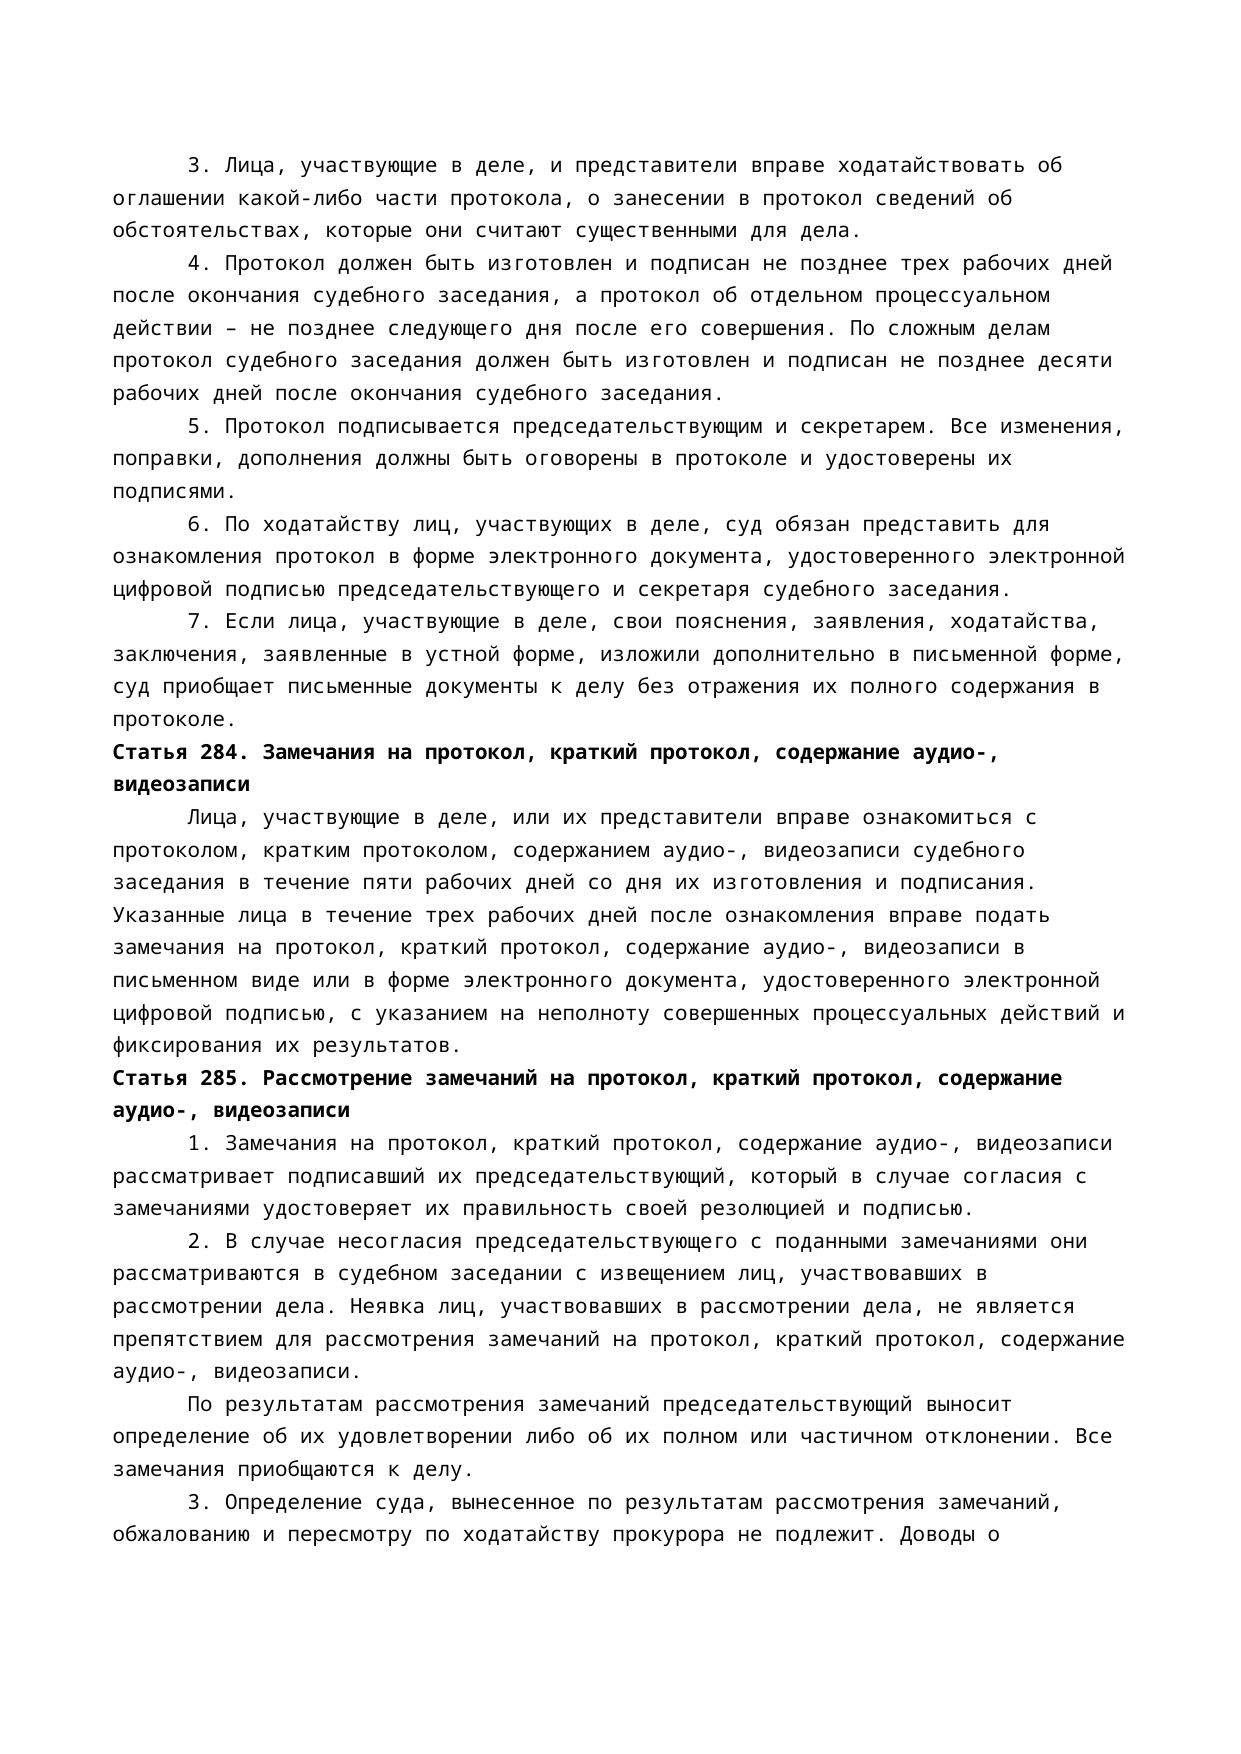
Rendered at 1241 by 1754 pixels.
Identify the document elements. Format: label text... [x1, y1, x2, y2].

text Статья 284. Замечания на протокол, краткий протокол, содержание аудио-, видеозаписи [112, 737, 1128, 798]
text 7. Если лица, участвующие в деле, свои пояснения, заявления, ходатайства, заключения, заявленные в устной форме, изложили дополнительно в письменной форме, суд приобщает письменные документы к делу без отражения их полного содержания в протоколе. [112, 606, 1128, 733]
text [112, 1487, 1128, 1548]
text 6. По ходатайству лиц, участвующих в деле, суд обязан представить для ознакомления протокол в форме электронного документа, удостоверенного электронной цифровой подписью председательствующего и секретаря судебного заседания. [112, 509, 1128, 602]
text Статья 285. Рассмотрение замечаний на протокол, краткий протокол, содержание аудио-, видеозаписи [112, 1063, 1128, 1124]
text 1. Замечания на протокол, краткий протокол, содержание аудио-, видеозаписи рассматривает подписавший их председательствующий, который в случае согласия с замечаниями удостоверяет их правильность своей резолюцией и подписью. [112, 1128, 1128, 1222]
text 4. Протокол должен быть изготовлен и подписан не позднее трех рабочих дней после окончания судебного заседания, а протокол об отдельном процессуальном действии – не позднее следующего дня после его совершения. По сложным делам протокол судебного заседания должен быть изготовлен и подписан не позднее десяти рабочих дней после окончания судебного заседания. [112, 248, 1128, 407]
text По результатам рассмотрения замечаний председательствующий выносит определение об их удовлетворении либо об их полном или частичном отклонении. Все замечания приобщаются к делу. [112, 1389, 1128, 1483]
text Лица, участвующие в деле, или их представители вправе ознакомиться с протоколом, кратким протоколом, содержанием аудио-, видеозаписи судебного заседания в течение пяти рабочих дней со дня их изготовления и подписания. Указанные лица в течение трех рабочих дней после ознакомления вправе подать замечания на протокол, краткий протокол, содержание аудио-, видеозаписи в письменном виде или в форме электронного документа, удостоверенного электронной цифровой подписью, с указанием на неполноту совершенных процессуальных действий и фиксирования их результатов. [112, 802, 1128, 1059]
text 5. Протокол подписывается председательствующим и секретарем. Все изменения, поправки, дополнения должны быть оговорены в протоколе и удостоверены их подписями. [112, 411, 1128, 504]
text 3. Лица, участвующие в деле, и представители вправе ходатайствовать об оглашении какой-либо части протокола, о занесении в протокол сведений об обстоятельствах, которые они считают существенными для дела. [112, 150, 1128, 244]
text 2. В случае несогласия председательствующего с поданными замечаниями они рассматриваются в судебном заседании с извещением лиц, участвовавших в рассмотрении дела. Неявка лиц, участвовавших в рассмотрении дела, не является препятствием для рассмотрения замечаний на протокол, краткий протокол, содержание аудио-, видеозаписи. [112, 1226, 1128, 1385]
